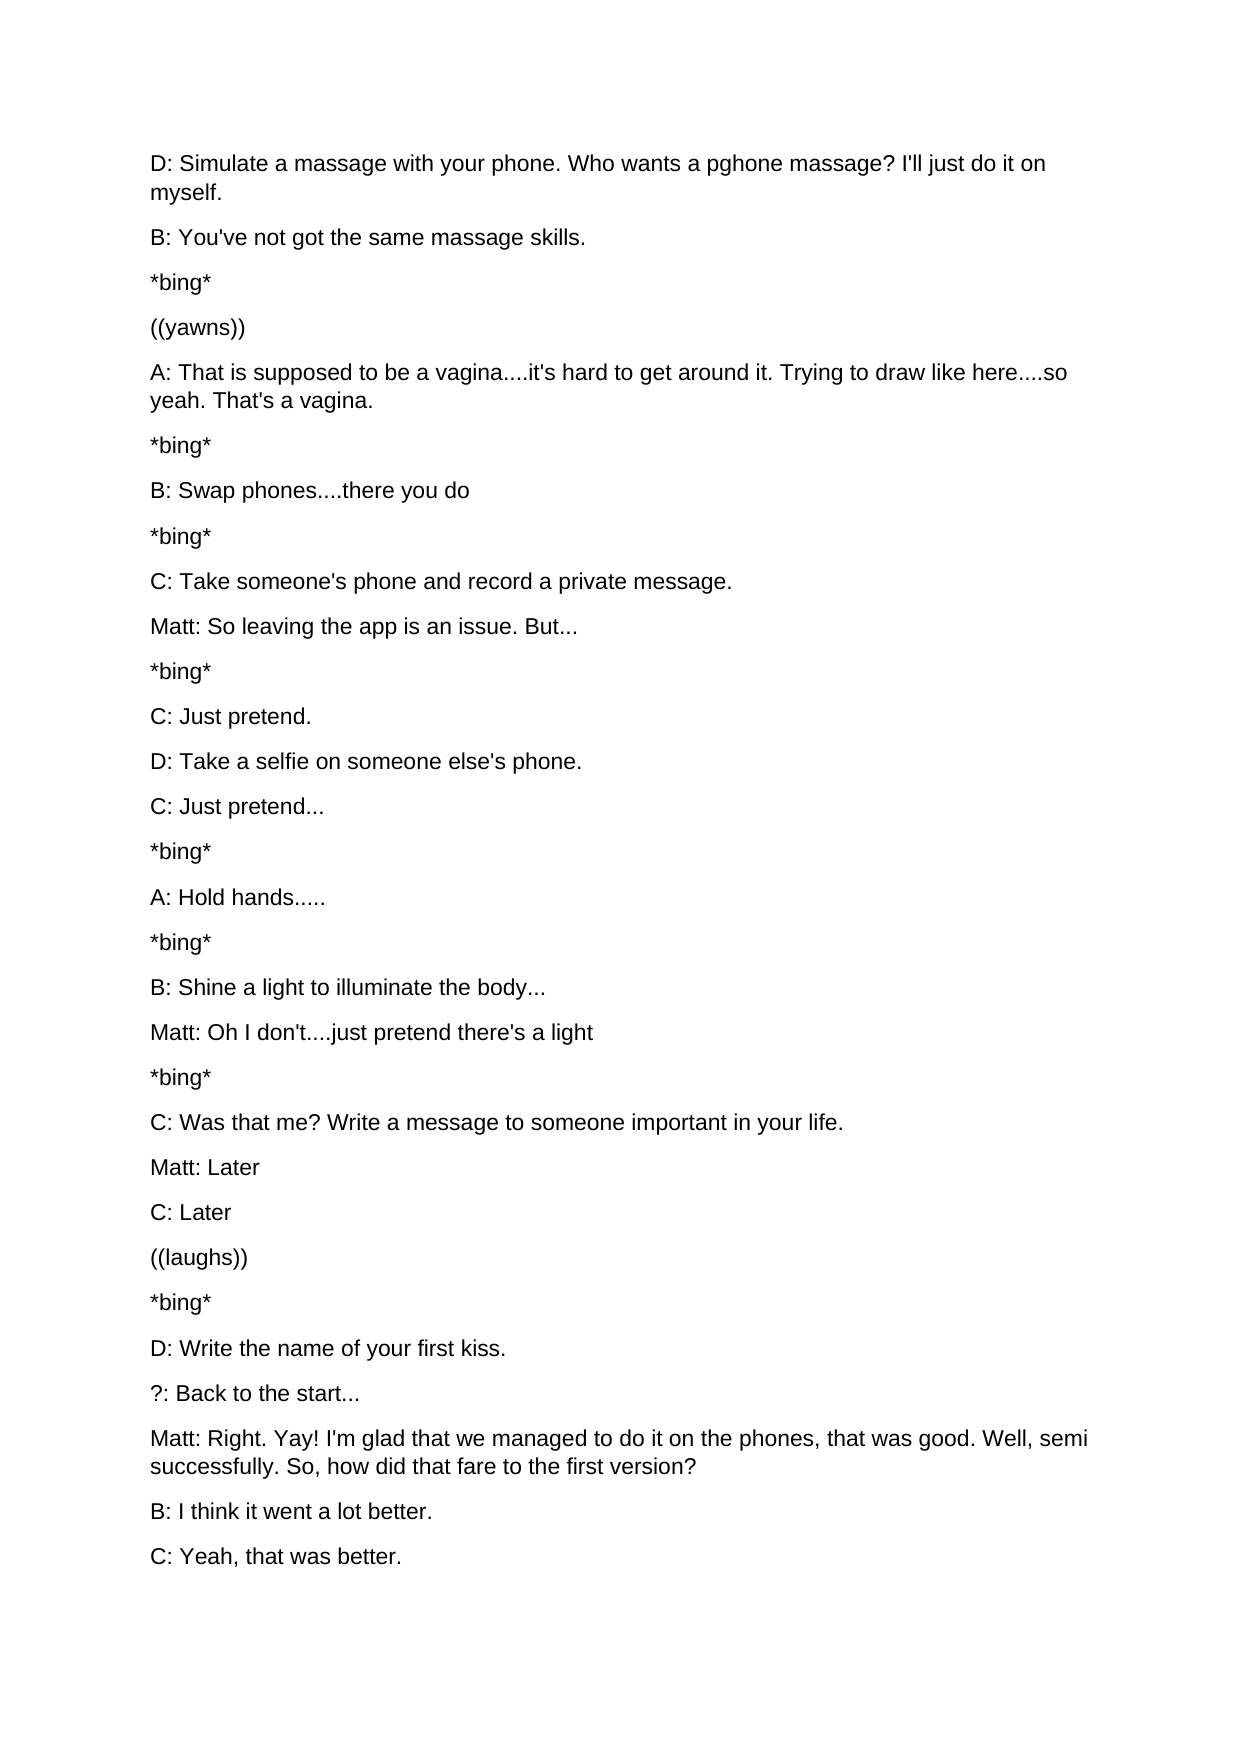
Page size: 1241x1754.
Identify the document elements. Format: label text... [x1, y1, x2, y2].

text B: You've not got the same massage skills. [150, 223, 1090, 250]
text *bing* [150, 1289, 1090, 1316]
text *bing* [150, 432, 1090, 459]
text Matt: So leaving the app is an issue. But... [150, 613, 1090, 639]
text C: Yeah, that was better. [150, 1543, 1090, 1570]
text B: Shine a light to illuminate the body... [150, 974, 1090, 1000]
text A: That is supposed to be a vagina....it's hard to get around it. Trying to draw like here....so yeah. That's a vagina. [150, 359, 1090, 414]
text A: Hold hands..... [150, 883, 1090, 910]
text D: Take a selfie on someone else's phone. [150, 748, 1090, 774]
text Matt: Later [150, 1154, 1090, 1180]
text *bing* [150, 658, 1090, 684]
text ?: Back to the start... [150, 1379, 1090, 1406]
text B: Swap phones....there you do [150, 477, 1090, 504]
text *bing* [150, 838, 1090, 865]
text C: Take someone's phone and record a private message. [150, 568, 1090, 594]
text C: Was that me? Write a message to someone important in your life. [150, 1109, 1090, 1135]
text B: I think it went a lot better. [150, 1498, 1090, 1524]
text D: Write the name of your first kiss. [150, 1334, 1090, 1361]
text Matt: Oh I don't....just pretend there's a light [150, 1019, 1090, 1045]
text *bing* [150, 1064, 1090, 1090]
text ((laughs)) [150, 1244, 1090, 1271]
text ((yawns)) [150, 314, 1090, 340]
text C: Just pretend. [150, 703, 1090, 729]
text *bing* [150, 269, 1090, 295]
text D: Simulate a massage with your phone. Who wants a pghone massage? I'll just do it on myself. [150, 150, 1090, 205]
text *bing* [150, 928, 1090, 955]
text Matt: Right. Yay! I'm glad that we managed to do it on the phones, that was good. Well, semi successfully. So, how did that fare to the first version? [150, 1425, 1090, 1479]
text C: Just pretend... [150, 793, 1090, 819]
text C: Later [150, 1199, 1090, 1226]
text *bing* [150, 523, 1090, 549]
